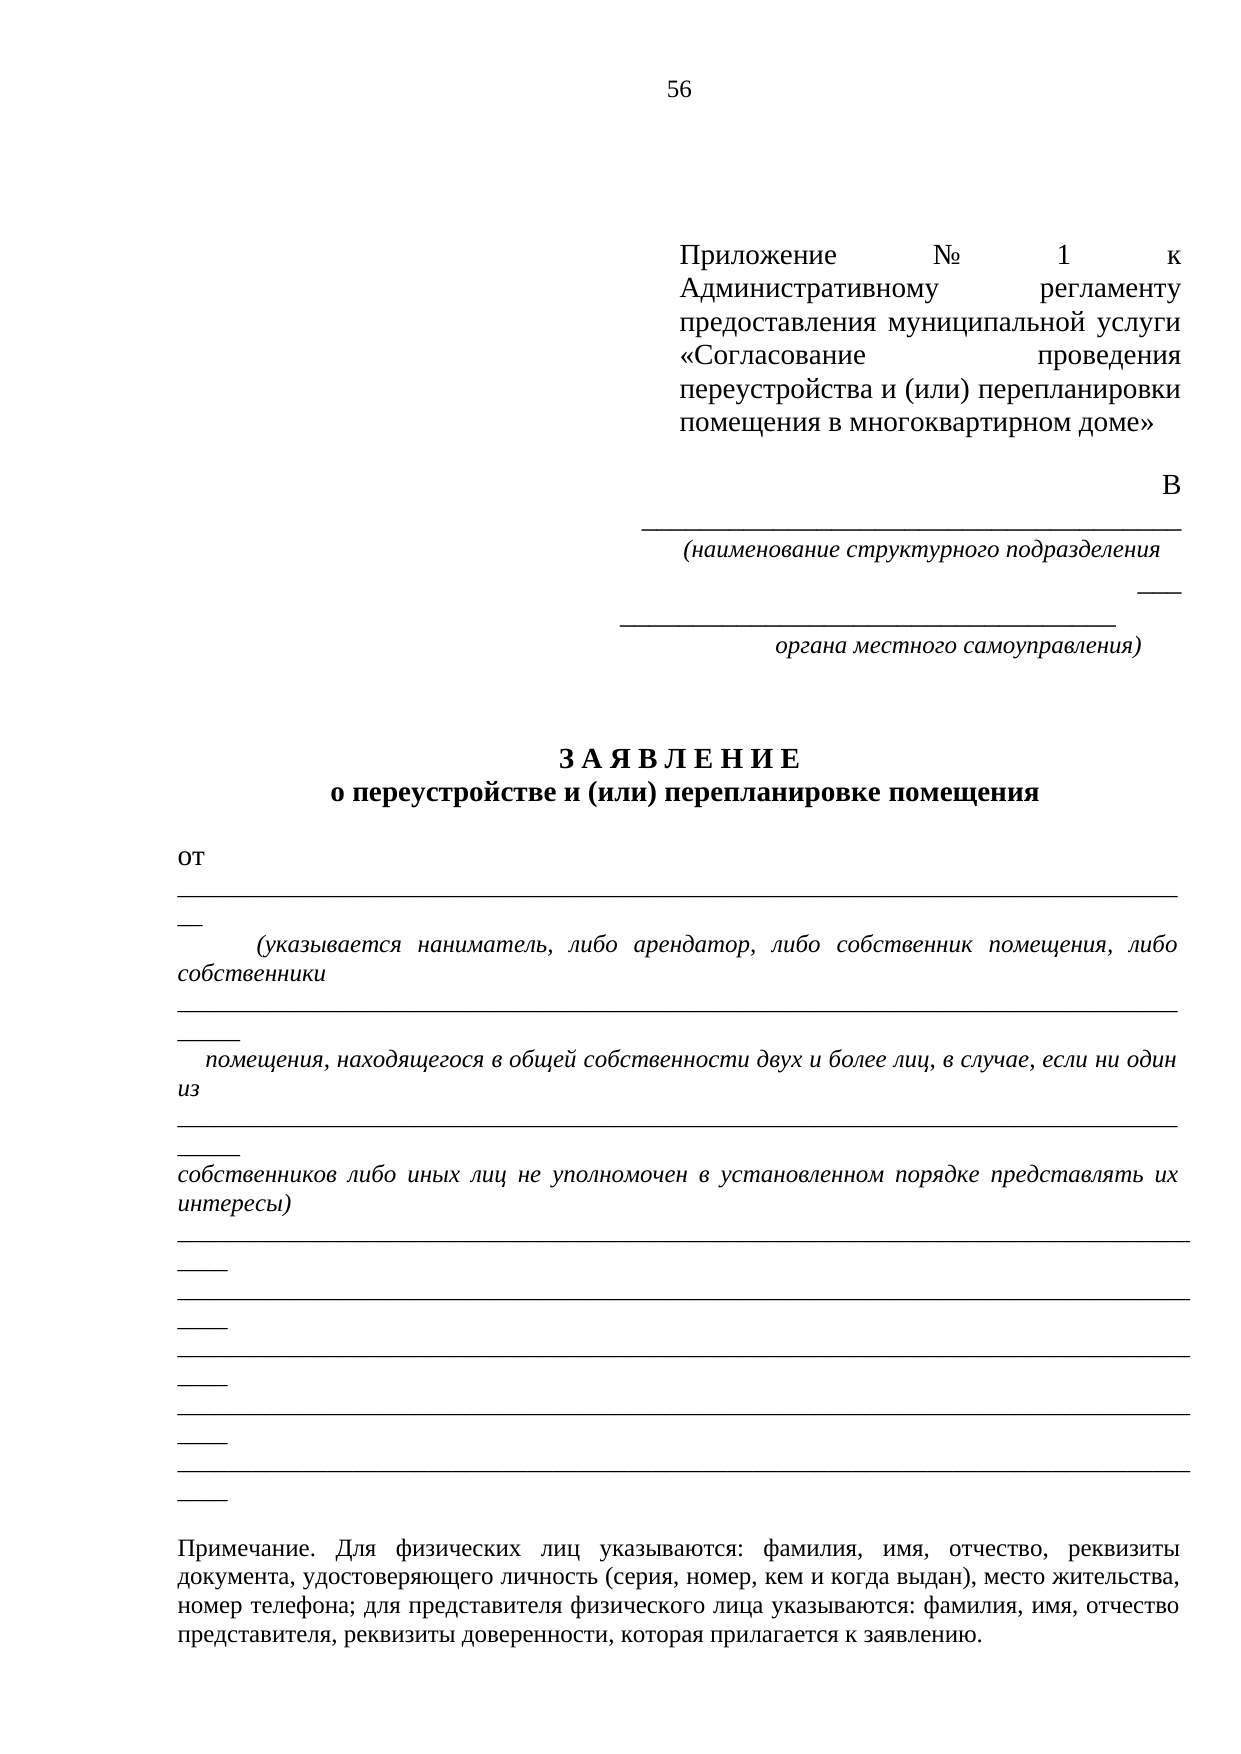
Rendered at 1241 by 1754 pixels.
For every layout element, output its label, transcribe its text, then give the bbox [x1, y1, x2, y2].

text Приложение № 1 к Административному регламенту предоставления муниципальной услуги «Согласование проведения переустройства и (или) перепланировки помещения в многоквартирном доме» [679, 237, 1181, 438]
text _____________________________________________________________________________________ [177, 1274, 1196, 1331]
text о переустройстве и (или) перепланировке помещения [188, 774, 1181, 808]
text _____________________________________________________________________________________ [177, 1216, 1196, 1274]
text _____________________________________ [620, 563, 1181, 630]
text Примечание. Для физических лиц указываются: фамилия, имя, отчество, реквизиты документа, удостоверяющего личность (серия, номер, кем и когда выдан), место жительства, номер телефона; для представителя физического лица указываются: фамилия, имя, отчество представителя, реквизиты доверенности, которая прилагается к заявлению. [177, 1533, 1181, 1648]
text (наименование структурного подразделения [177, 534, 1181, 563]
text от __________________________________________________________________________________ [177, 838, 1181, 929]
text помещения, находящегося в общей собственности двух и более лиц, в случае, если ни один из [177, 1044, 1181, 1101]
text _____________________________________________________________________________________ [177, 986, 1181, 1044]
text собственников либо иных лиц не уполномочен в установленном порядке представлять их интересы) [177, 1159, 1181, 1216]
text (указывается наниматель, либо арендатор, либо собственник помещения, либо собственники [177, 929, 1181, 986]
text органа местного самоуправления) [177, 630, 1181, 658]
text _____________________________________________________________________________________ [177, 1101, 1181, 1159]
text _____________________________________________________________________________________ [177, 1446, 1196, 1504]
text В _____________________________________ [177, 467, 1181, 534]
text З А Я В Л Е Н И Е [177, 741, 1181, 774]
text _____________________________________________________________________________________ [177, 1331, 1196, 1389]
text _____________________________________________________________________________________ [177, 1389, 1196, 1446]
